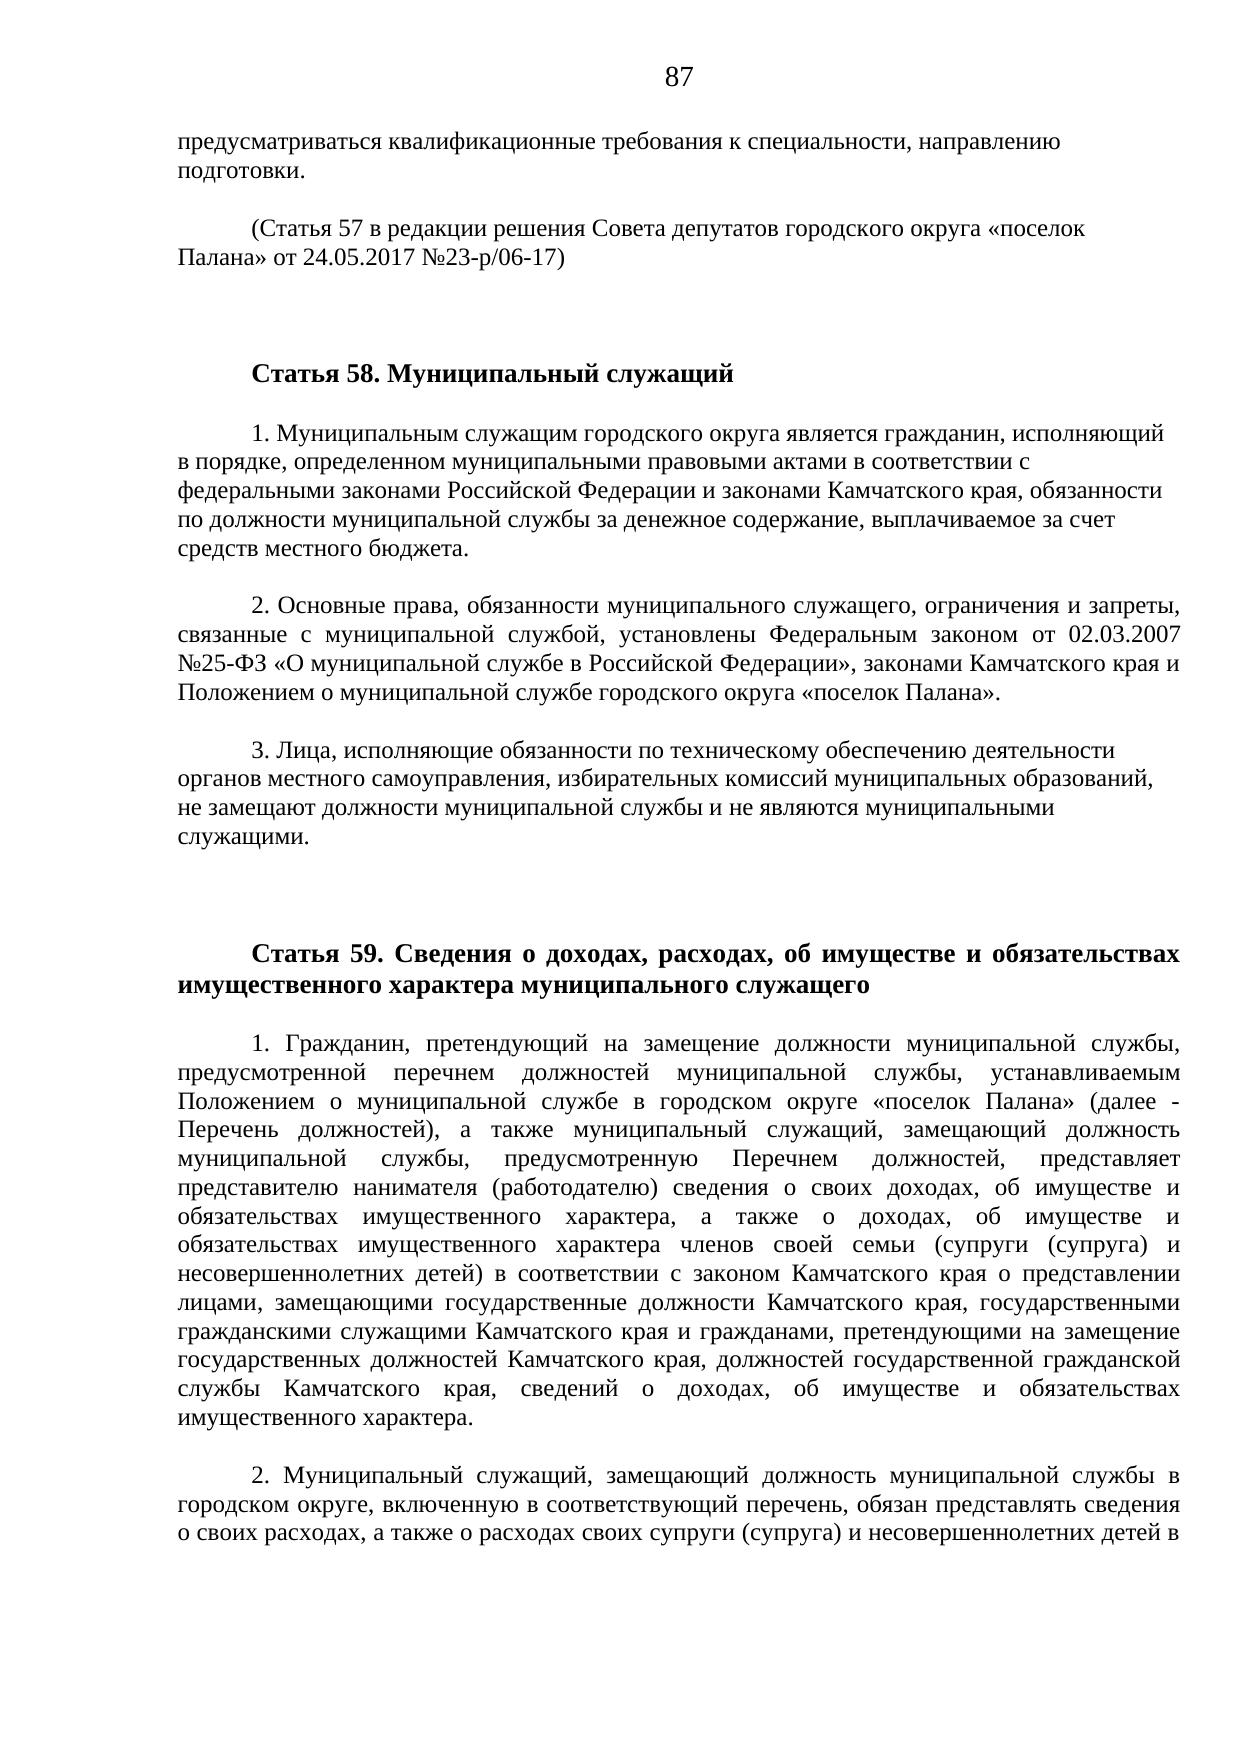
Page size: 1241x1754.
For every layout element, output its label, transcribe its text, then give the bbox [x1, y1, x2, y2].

text (Статья 57 в редакции решения Совета депутатов городского округа «поселок Палана» от 24.05.2017 №23-р/06-17) [177, 213, 1181, 270]
text 1. Гражданин, претендующий на замещение должности муниципальной службы, предусмотренной перечнем должностей муниципальной службы, устанавливаемым Положением о муниципальной службе в городском округе «поселок Палана» (далее - Перечень должностей), а также муниципальный служащий, замещающий должность муниципальной службы, предусмотренную Перечнем должностей, представляет представителю нанимателя (работодателю) сведения о своих доходах, об имуществе и обязательствах имущественного характера, а также о доходах, об имуществе и обязательствах имущественного характера членов своей семьи (супруги (супруга) и несовершеннолетних детей) в соответствии с законом Камчатского края о представлении лицами, замещающими государственные должности Камчатского края, государственными гражданскими служащими Камчатского края и гражданами, претендующими на замещение государственных должностей Камчатского края, должностей государственной гражданской службы Камчатского края, сведений о доходах, об имуществе и обязательствах имущественного характера. [177, 1028, 1181, 1431]
text Статья 58. Муниципальный служащий [177, 357, 1181, 388]
text 3. Лица, исполняющие обязанности по техническому обеспечению деятельности органов местного самоуправления, избирательных комиссий муниципальных образований, не замещают должности муниципальной службы и не являются муниципальными служащими. [177, 735, 1181, 850]
text Статья 59. Сведения о доходах, расходах, об имуществе и обязательствах имущественного характера муниципального служащего [177, 937, 1181, 999]
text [177, 1460, 1181, 1546]
text 2. Основные права, обязанности муниципального служащего, ограничения и запреты, связанные с муниципальной службой, установлены Федеральным законом от 02.03.2007 №25-ФЗ «О муниципальной службе в Российской Федерации», законами Камчатского края и Положением о муниципальной службе городского округа «поселок Палана». [177, 591, 1181, 706]
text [177, 126, 1181, 184]
text 1. Муниципальным служащим городского округа является гражданин, исполняющий в порядке, определенном муниципальными правовыми актами в соответствии с федеральными законами Российской Федерации и законами Камчатского края, обязанности по должности муниципальной службы за денежное содержание, выплачиваемое за счет средств местного бюджета. [177, 418, 1181, 561]
